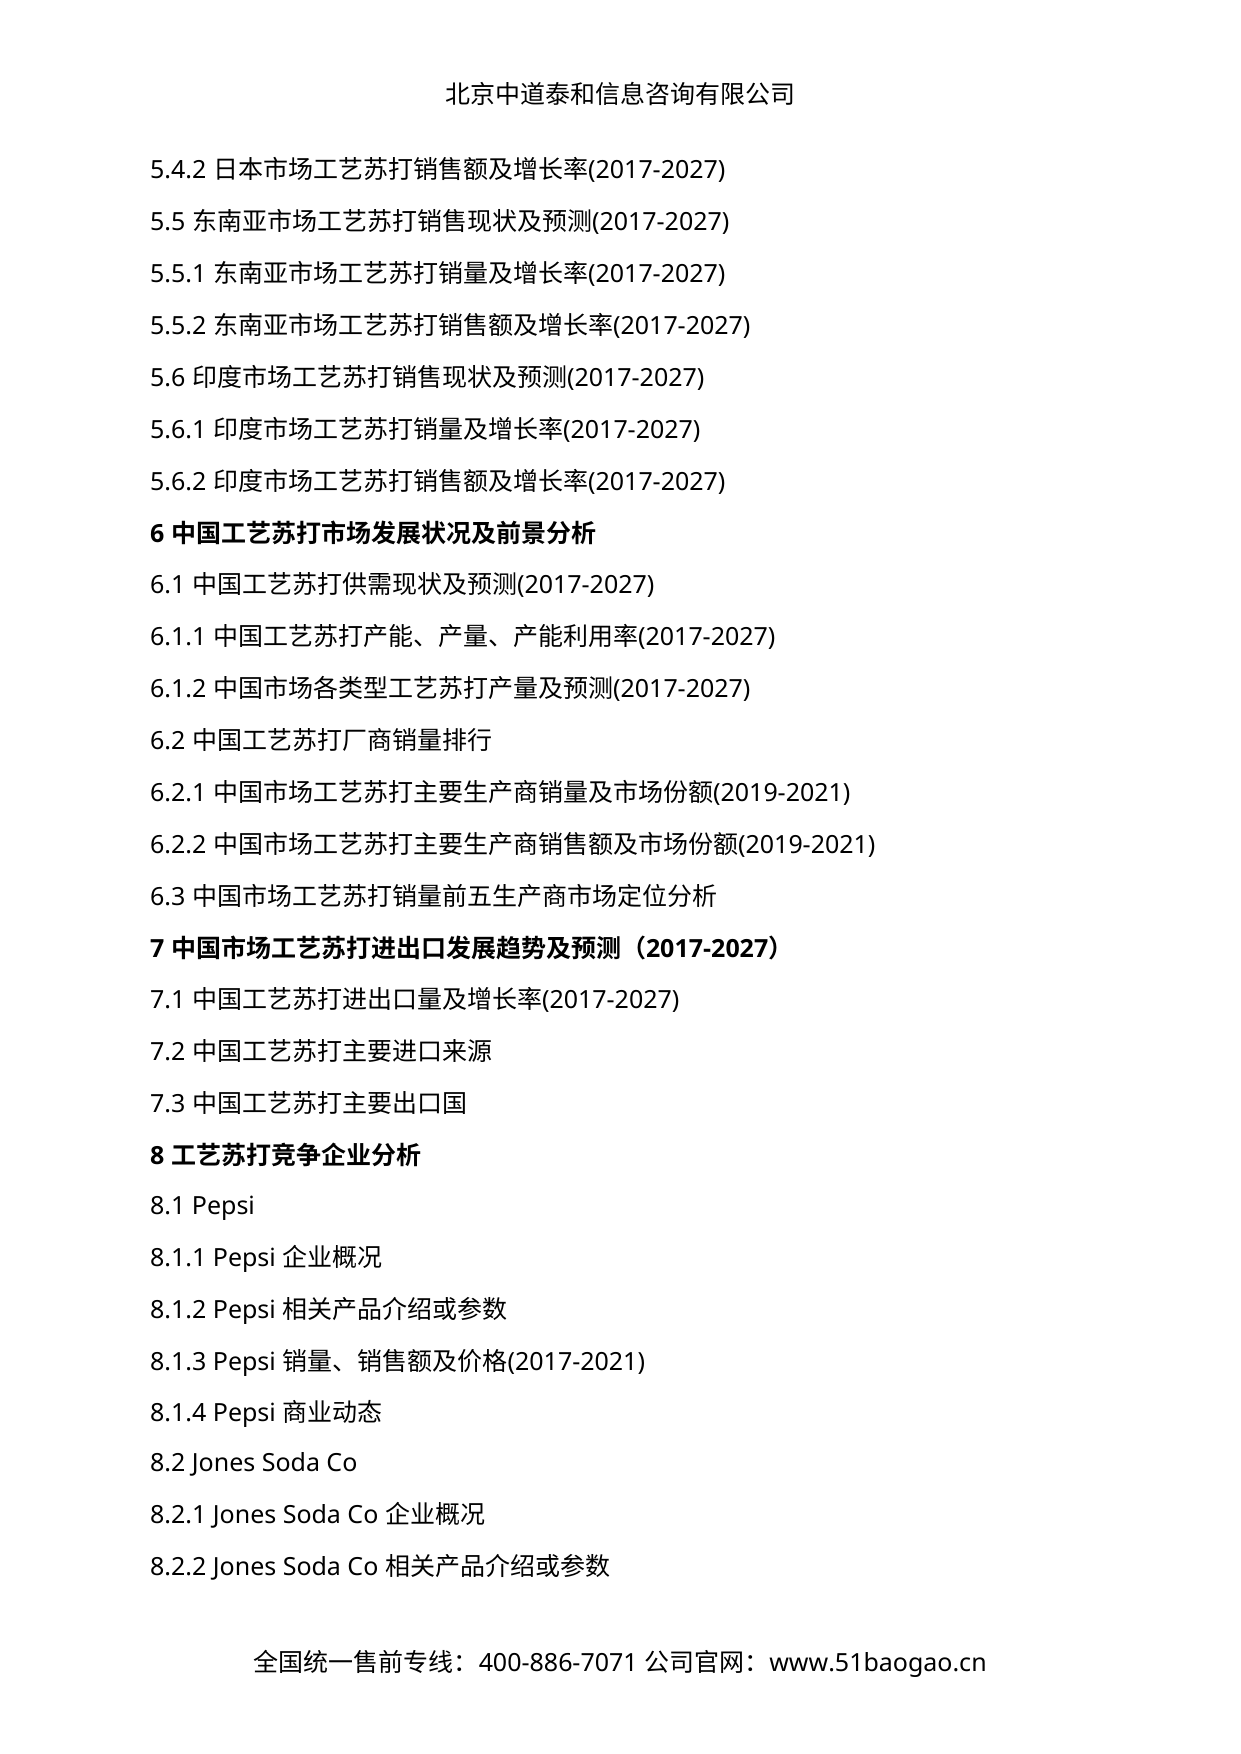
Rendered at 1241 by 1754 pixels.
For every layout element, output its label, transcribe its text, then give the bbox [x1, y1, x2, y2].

text 8.2.1 Jones Soda Co 企业概况 [150, 1494, 1090, 1531]
text 8.2 Jones Soda Co [150, 1445, 1090, 1479]
text 6.1.1 中国工艺苏打产能、产量、产能利用率(2017-2027) [150, 617, 1090, 653]
text 5.5.1 东南亚市场工艺苏打销量及增长率(2017-2027) [150, 254, 1090, 290]
text 5.4.2 日本市场工艺苏打销售额及增长率(2017-2027) [150, 150, 1090, 186]
text 8.1.2 Pepsi 相关产品介绍或参数 [150, 1289, 1090, 1325]
text 5.5 东南亚市场工艺苏打销售现状及预测(2017-2027) [150, 202, 1090, 238]
text 8.2.2 Jones Soda Co 相关产品介绍或参数 [150, 1546, 1090, 1582]
text 7 中国市场工艺苏打进出口发展趋势及预测（2017-2027） [150, 928, 1090, 964]
text 7.3 中国工艺苏打主要出口国 [150, 1084, 1090, 1120]
text 7.1 中国工艺苏打进出口量及增长率(2017-2027) [150, 980, 1090, 1016]
text 6.1.2 中国市场各类型工艺苏打产量及预测(2017-2027) [150, 669, 1090, 705]
text 6.2.1 中国市场工艺苏打主要生产商销量及市场份额(2019-2021) [150, 772, 1090, 809]
text 8 工艺苏打竞争企业分析 [150, 1136, 1090, 1172]
text 5.6.1 印度市场工艺苏打销量及增长率(2017-2027) [150, 409, 1090, 446]
text 5.5.2 东南亚市场工艺苏打销售额及增长率(2017-2027) [150, 306, 1090, 342]
text 8.1.1 Pepsi 企业概况 [150, 1237, 1090, 1273]
text 8.1.3 Pepsi 销量、销售额及价格(2017-2021) [150, 1341, 1090, 1377]
text 8.1 Pepsi [150, 1187, 1090, 1222]
text 5.6 印度市场工艺苏打销售现状及预测(2017-2027) [150, 357, 1090, 394]
text 6.2 中国工艺苏打厂商销量排行 [150, 721, 1090, 757]
text 7.2 中国工艺苏打主要进口来源 [150, 1032, 1090, 1068]
text 8.1.4 Pepsi 商业动态 [150, 1393, 1090, 1429]
text 6.1 中国工艺苏打供需现状及预测(2017-2027) [150, 565, 1090, 601]
text 6.3 中国市场工艺苏打销量前五生产商市场定位分析 [150, 876, 1090, 912]
text 6.2.2 中国市场工艺苏打主要生产商销售额及市场份额(2019-2021) [150, 824, 1090, 861]
text 6 中国工艺苏打市场发展状况及前景分析 [150, 513, 1090, 549]
text 5.6.2 印度市场工艺苏打销售额及增长率(2017-2027) [150, 461, 1090, 497]
